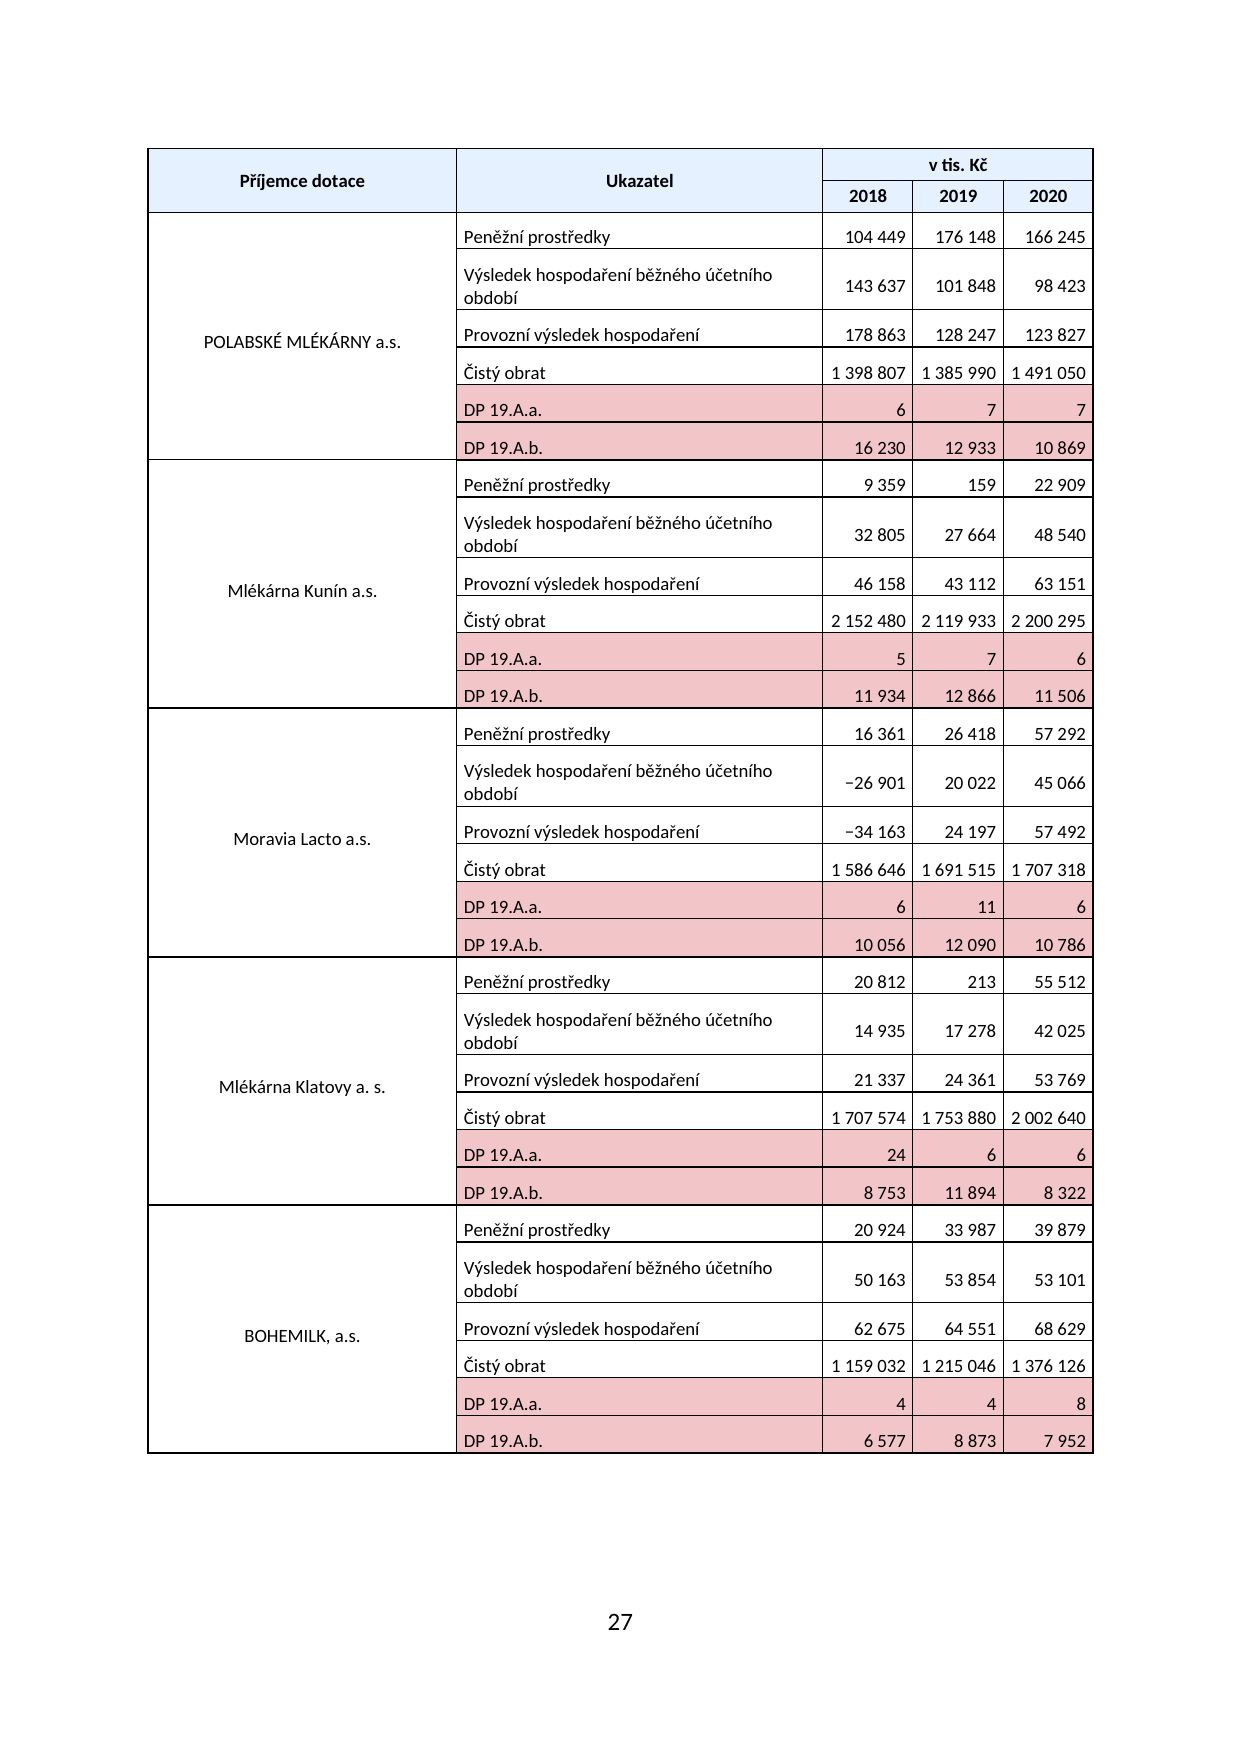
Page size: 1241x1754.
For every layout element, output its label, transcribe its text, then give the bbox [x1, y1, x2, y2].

table_cell 159 [913, 461, 1003, 496]
table_cell 1 385 990 [913, 348, 1003, 384]
table_cell 27 664 [913, 498, 1003, 557]
table_cell 176 148 [913, 213, 1003, 248]
table_cell 2 152 480 [823, 596, 912, 632]
table_cell 10 786 [1004, 919, 1092, 956]
table_cell 12 866 [913, 671, 1003, 707]
table_cell 10 056 [823, 919, 912, 956]
table_cell DP 19.A.b. [457, 919, 822, 956]
table_cell DP 19.A.a. [457, 1130, 822, 1166]
table_cell 1 398 807 [823, 348, 912, 384]
table_cell 2 200 295 [1004, 596, 1092, 632]
table_cell 1 586 646 [823, 844, 912, 881]
table_cell 24 [823, 1130, 912, 1166]
table_cell 7 952 [1004, 1416, 1092, 1452]
table_cell Čistý obrat [457, 596, 822, 632]
table_header Příjemce dotace [149, 149, 456, 212]
table_cell 2019 [913, 181, 1003, 212]
table_cell Provozní výsledek hospodaření [457, 310, 822, 346]
table_cell 1 707 318 [1004, 844, 1092, 881]
table_cell 1 753 880 [913, 1093, 1003, 1129]
table_cell 128 247 [913, 310, 1003, 346]
table_cell 1 707 574 [823, 1093, 912, 1129]
table_cell 7 [1004, 385, 1092, 421]
table_cell Peněžní prostředky [457, 709, 822, 745]
table_cell 53 101 [1004, 1243, 1092, 1302]
table_cell 50 163 [823, 1243, 912, 1302]
table_cell Výsledek hospodaření běžného účetního období [457, 746, 822, 806]
table_header v tis. Kč [823, 149, 1092, 180]
table_cell 178 863 [823, 310, 912, 346]
table_cell Výsledek hospodaření běžného účetního období [457, 498, 822, 557]
table_cell POLABSKÉ MLÉKÁRNY a.s. [149, 213, 456, 459]
table_cell DP 19.A.b. [457, 423, 822, 459]
table_cell Peněžní prostředky [457, 958, 822, 993]
table_cell Čistý obrat [457, 1341, 822, 1377]
table_cell Peněžní prostředky [457, 1206, 822, 1241]
table_cell Provozní výsledek hospodaření [457, 1303, 822, 1340]
table_cell 39 879 [1004, 1206, 1092, 1241]
table_cell 11 894 [913, 1168, 1003, 1204]
table_cell 101 848 [913, 249, 1003, 309]
table_cell 8 873 [913, 1416, 1003, 1452]
table_cell 24 197 [913, 807, 1003, 843]
table_cell DP 19.A.a. [457, 1378, 822, 1415]
table_cell Moravia Lacto a.s. [149, 709, 456, 956]
table_cell 8 322 [1004, 1168, 1092, 1204]
table_cell 104 449 [823, 213, 912, 248]
table_cell 57 292 [1004, 709, 1092, 745]
table_cell Čistý obrat [457, 348, 822, 384]
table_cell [457, 1243, 822, 1302]
table_cell Peněžní prostředky [457, 213, 822, 248]
table_cell 26 418 [913, 709, 1003, 745]
table_cell Čistý obrat [457, 1093, 822, 1129]
table_cell 2020 [1004, 181, 1092, 212]
table_cell 2 119 933 [913, 596, 1003, 632]
table_cell 1 159 032 [823, 1341, 912, 1377]
table_cell 1 215 046 [913, 1341, 1003, 1377]
table_cell 22 909 [1004, 461, 1092, 496]
table_cell 64 551 [913, 1303, 1003, 1340]
table_cell 6 [823, 385, 912, 421]
table_cell 16 361 [823, 709, 912, 745]
table_cell Peněžní prostředky [457, 461, 822, 496]
table_cell 11 506 [1004, 671, 1092, 707]
table_cell 62 675 [823, 1303, 912, 1340]
table_cell 20 812 [823, 958, 912, 993]
table_cell 9 359 [823, 461, 912, 496]
table_cell Provozní výsledek hospodaření [457, 1055, 822, 1091]
table_cell 43 112 [913, 558, 1003, 595]
table_cell Mlékárna Klatovy a. s. [149, 958, 456, 1204]
table_cell 4 [913, 1378, 1003, 1415]
table_cell 1 691 515 [913, 844, 1003, 881]
table_header Ukazatel [457, 149, 822, 212]
table_cell Provozní výsledek hospodaření [457, 807, 822, 843]
table_cell 14 935 [823, 994, 912, 1054]
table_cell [457, 249, 822, 309]
table_cell Mlékárna Kunín a.s. [149, 460, 456, 707]
table_cell 12 933 [913, 423, 1003, 459]
table_cell 45 066 [1004, 746, 1092, 806]
table_cell 53 769 [1004, 1055, 1092, 1091]
table_cell 57 492 [1004, 807, 1092, 843]
table_cell DP 19.A.b. [457, 1168, 822, 1204]
table_cell 48 540 [1004, 498, 1092, 557]
table_cell 8 [1004, 1378, 1092, 1415]
table_cell 6 [1004, 882, 1092, 918]
table_cell −26 901 [823, 746, 912, 806]
table_cell 6 577 [823, 1416, 912, 1452]
table_cell 21 337 [823, 1055, 912, 1091]
table_cell 213 [913, 958, 1003, 993]
table_cell 17 278 [913, 994, 1003, 1054]
table_cell 6 [1004, 633, 1092, 670]
table_cell −34 163 [823, 807, 912, 843]
table_cell Výsledek hospodaření běžného účetního období [457, 994, 822, 1054]
table_cell 24 361 [913, 1055, 1003, 1091]
table_cell 2018 [823, 181, 912, 212]
table_cell 6 [823, 882, 912, 918]
table_cell 1 491 050 [1004, 348, 1092, 384]
table_cell 5 [823, 633, 912, 670]
table_cell 46 158 [823, 558, 912, 595]
table_cell 8 753 [823, 1168, 912, 1204]
table_cell 4 [823, 1378, 912, 1415]
table_cell Provozní výsledek hospodaření [457, 558, 822, 595]
table_cell 68 629 [1004, 1303, 1092, 1340]
table_cell 6 [913, 1130, 1003, 1166]
table_cell 53 854 [913, 1243, 1003, 1302]
table_cell 166 245 [1004, 213, 1092, 248]
table_cell DP 19.A.b. [457, 1416, 822, 1452]
table_cell BOHEMILK, a.s. [149, 1206, 456, 1452]
table_cell 11 [913, 882, 1003, 918]
table_cell 2 002 640 [1004, 1093, 1092, 1129]
table_cell DP 19.A.a. [457, 385, 822, 421]
table_cell 11 934 [823, 671, 912, 707]
table_cell 143 637 [823, 249, 912, 309]
table_cell 10 869 [1004, 423, 1092, 459]
table_cell DP 19.A.b. [457, 671, 822, 707]
table_cell 33 987 [913, 1206, 1003, 1241]
table_cell 12 090 [913, 919, 1003, 956]
table_cell 7 [913, 385, 1003, 421]
table_cell DP 19.A.a. [457, 633, 822, 670]
table_cell 20 924 [823, 1206, 912, 1241]
table_cell DP 19.A.a. [457, 882, 822, 918]
table_cell 20 022 [913, 746, 1003, 806]
table_cell 7 [913, 633, 1003, 670]
table_cell 63 151 [1004, 558, 1092, 595]
table_cell 55 512 [1004, 958, 1092, 993]
table_cell 6 [1004, 1130, 1092, 1166]
table_cell 98 423 [1004, 249, 1092, 309]
table_cell 32 805 [823, 498, 912, 557]
table_cell 123 827 [1004, 310, 1092, 346]
table_cell 42 025 [1004, 994, 1092, 1054]
table_cell 16 230 [823, 423, 912, 459]
table_cell 1 376 126 [1004, 1341, 1092, 1377]
table_cell Čistý obrat [457, 844, 822, 881]
